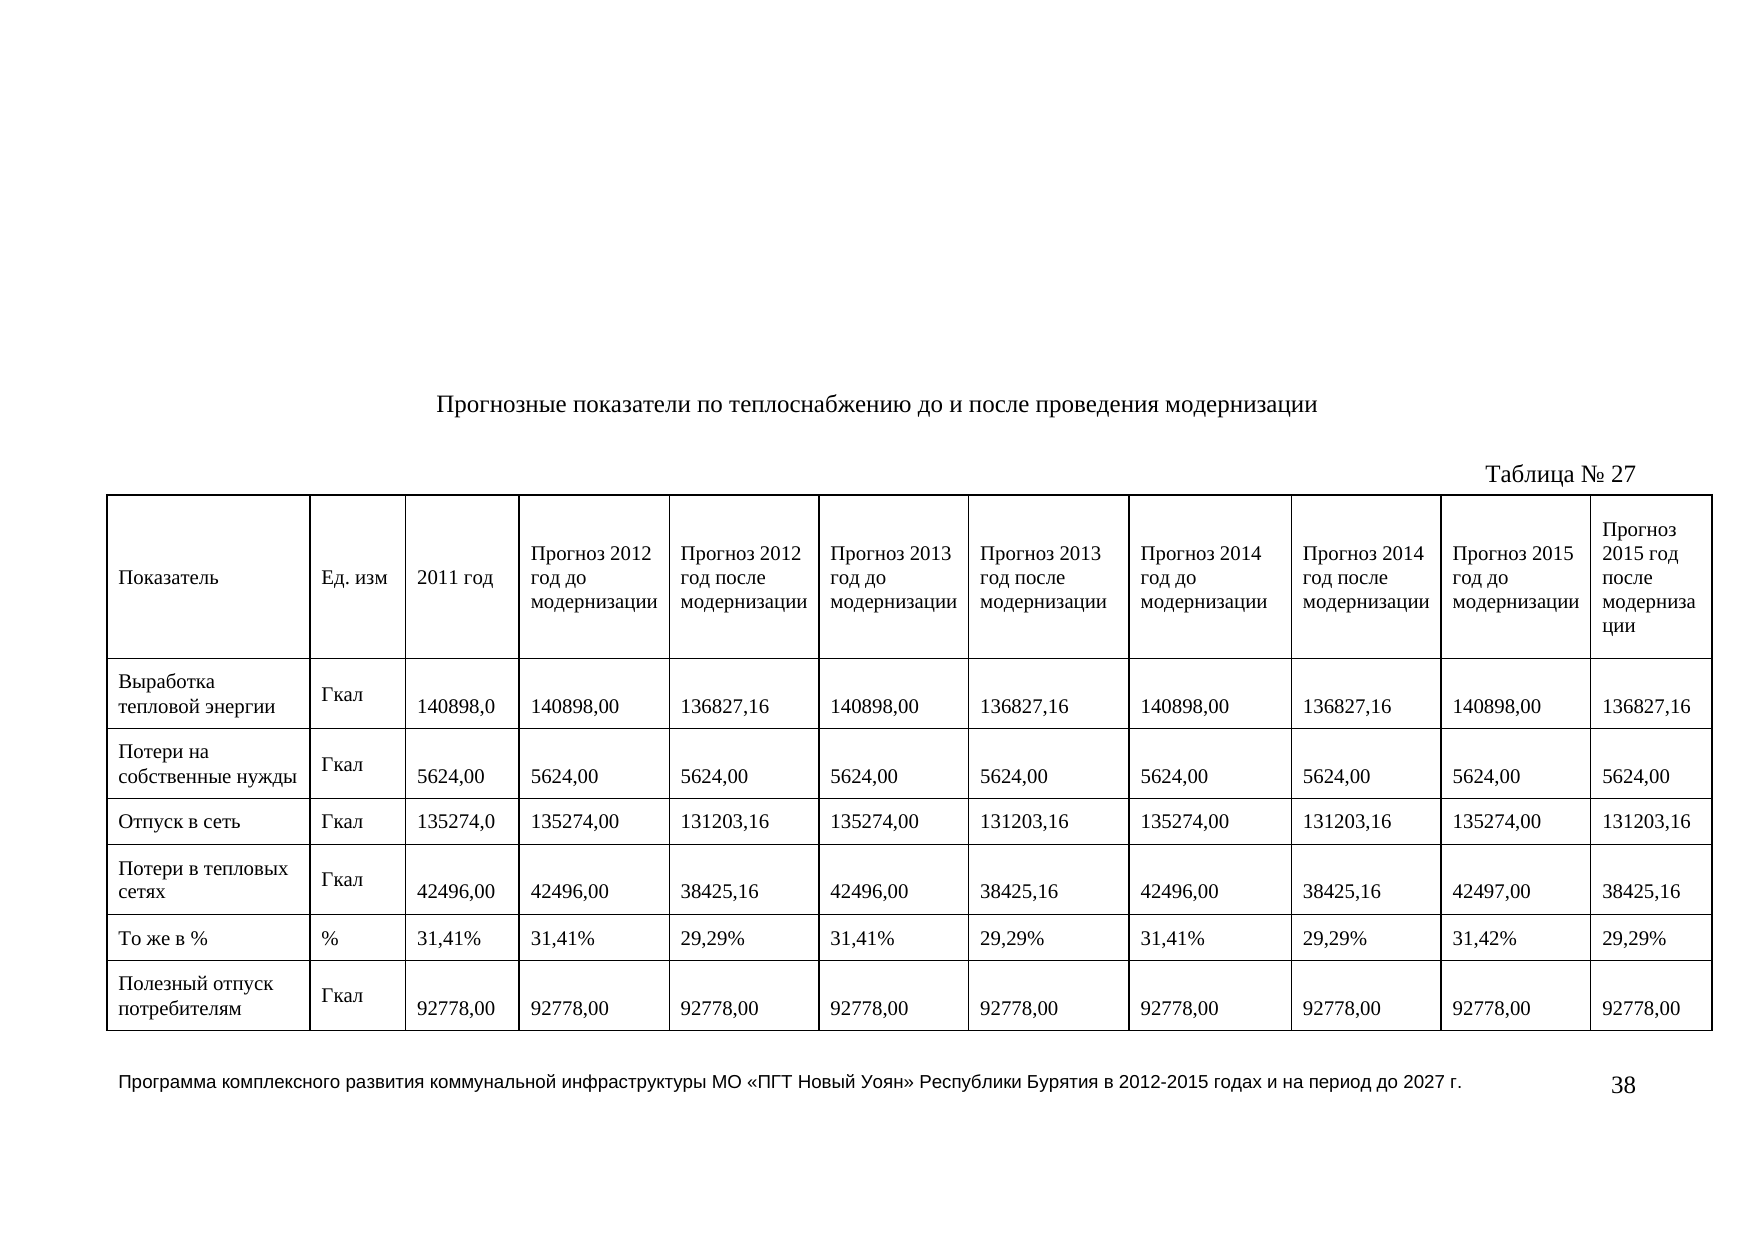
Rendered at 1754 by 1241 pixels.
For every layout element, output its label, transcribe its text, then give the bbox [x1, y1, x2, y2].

table_header Ед. изм [311, 496, 405, 658]
table_cell 92778,00 [969, 961, 1128, 1030]
text Таблица № 27 [118, 459, 1636, 488]
table_cell 5624,00 [1591, 729, 1711, 798]
table_header Прогноз 2012 год до модернизации [520, 496, 669, 658]
table_cell 136827,16 [969, 659, 1128, 728]
table_cell 42497,00 [1442, 845, 1590, 914]
table_cell 135274,00 [1442, 799, 1590, 844]
table_cell 5624,00 [1130, 729, 1291, 798]
table_cell 5624,00 [406, 729, 518, 798]
table_cell 140898,00 [1130, 659, 1291, 728]
table_cell 42496,00 [820, 845, 968, 914]
table_header Прогноз 2015 год после модернизации [1591, 496, 1711, 658]
table_cell 38425,16 [1591, 845, 1711, 914]
table_cell 92778,00 [1442, 961, 1590, 1030]
table_cell 38425,16 [969, 845, 1128, 914]
table_cell 135274,00 [1130, 799, 1291, 844]
table_cell 92778,00 [520, 961, 669, 1030]
table_cell 92778,00 [406, 961, 518, 1030]
table_cell 5624,00 [670, 729, 818, 798]
table_cell Гкал [311, 729, 405, 798]
table_cell То же в % [108, 915, 309, 960]
table_cell 5624,00 [969, 729, 1128, 798]
table_cell 140898,0 [406, 659, 518, 728]
table_cell 31,41% [520, 915, 669, 960]
table_cell 92778,00 [1292, 961, 1440, 1030]
table_cell 29,29% [1591, 915, 1711, 960]
table_cell 136827,16 [1292, 659, 1440, 728]
table_header 2011 год [406, 496, 518, 658]
table_cell 140898,00 [520, 659, 669, 728]
table_header Прогноз 2014 год до модернизации [1130, 496, 1291, 658]
table_cell 131203,16 [670, 799, 818, 844]
table_cell 131203,16 [1292, 799, 1440, 844]
table_cell 31,41% [1130, 915, 1291, 960]
table_cell Выработка тепловой энергии [108, 659, 309, 728]
table_cell 31,41% [820, 915, 968, 960]
table_cell 140898,00 [820, 659, 968, 728]
table_cell Гкал [311, 799, 405, 844]
table_cell 31,42% [1442, 915, 1590, 960]
table_cell 29,29% [1292, 915, 1440, 960]
table_cell 5624,00 [1292, 729, 1440, 798]
table_cell 29,29% [969, 915, 1128, 960]
table_cell 29,29% [670, 915, 818, 960]
table_cell 136827,16 [1591, 659, 1711, 728]
text Прогнозные показатели по теплоснабжению до и после проведения модернизации [118, 389, 1636, 418]
table_cell 92778,00 [670, 961, 818, 1030]
table_cell 38425,16 [670, 845, 818, 914]
table_cell % [311, 915, 405, 960]
table_cell 42496,00 [520, 845, 669, 914]
table_cell 140898,00 [1442, 659, 1590, 728]
table_cell 42496,00 [1130, 845, 1291, 914]
table_cell Гкал [311, 659, 405, 728]
table_cell Полезный отпуск потребителям [108, 961, 309, 1030]
table_header Прогноз 2014 год после модернизации [1292, 496, 1440, 658]
table_cell 42496,00 [406, 845, 518, 914]
table_cell 5624,00 [820, 729, 968, 798]
table_header Прогноз 2013 год после модернизации [969, 496, 1128, 658]
table_cell 31,41% [406, 915, 518, 960]
table_header Прогноз 2015 год до модернизации [1442, 496, 1590, 658]
table_cell Гкал [311, 961, 405, 1030]
table_header Показатель [108, 496, 309, 658]
table_cell 5624,00 [1442, 729, 1590, 798]
table_cell 136827,16 [670, 659, 818, 728]
table_cell 135274,00 [820, 799, 968, 844]
table_cell 135274,0 [406, 799, 518, 844]
table_header Прогноз 2013 год до модернизации [820, 496, 968, 658]
table_cell 131203,16 [1591, 799, 1711, 844]
table_cell 92778,00 [1591, 961, 1711, 1030]
table_cell Потери на собственные нужды [108, 729, 309, 798]
table_cell Потери в тепловых сетях [108, 845, 309, 914]
table_cell 5624,00 [520, 729, 669, 798]
table_cell 38425,16 [1292, 845, 1440, 914]
table_cell 92778,00 [820, 961, 968, 1030]
table_cell 135274,00 [520, 799, 669, 844]
table_cell 131203,16 [969, 799, 1128, 844]
table_cell Отпуск в сеть [108, 799, 309, 844]
table_cell 92778,00 [1130, 961, 1291, 1030]
table_header Прогноз 2012 год после модернизации [670, 496, 818, 658]
table_cell Гкал [311, 845, 405, 914]
